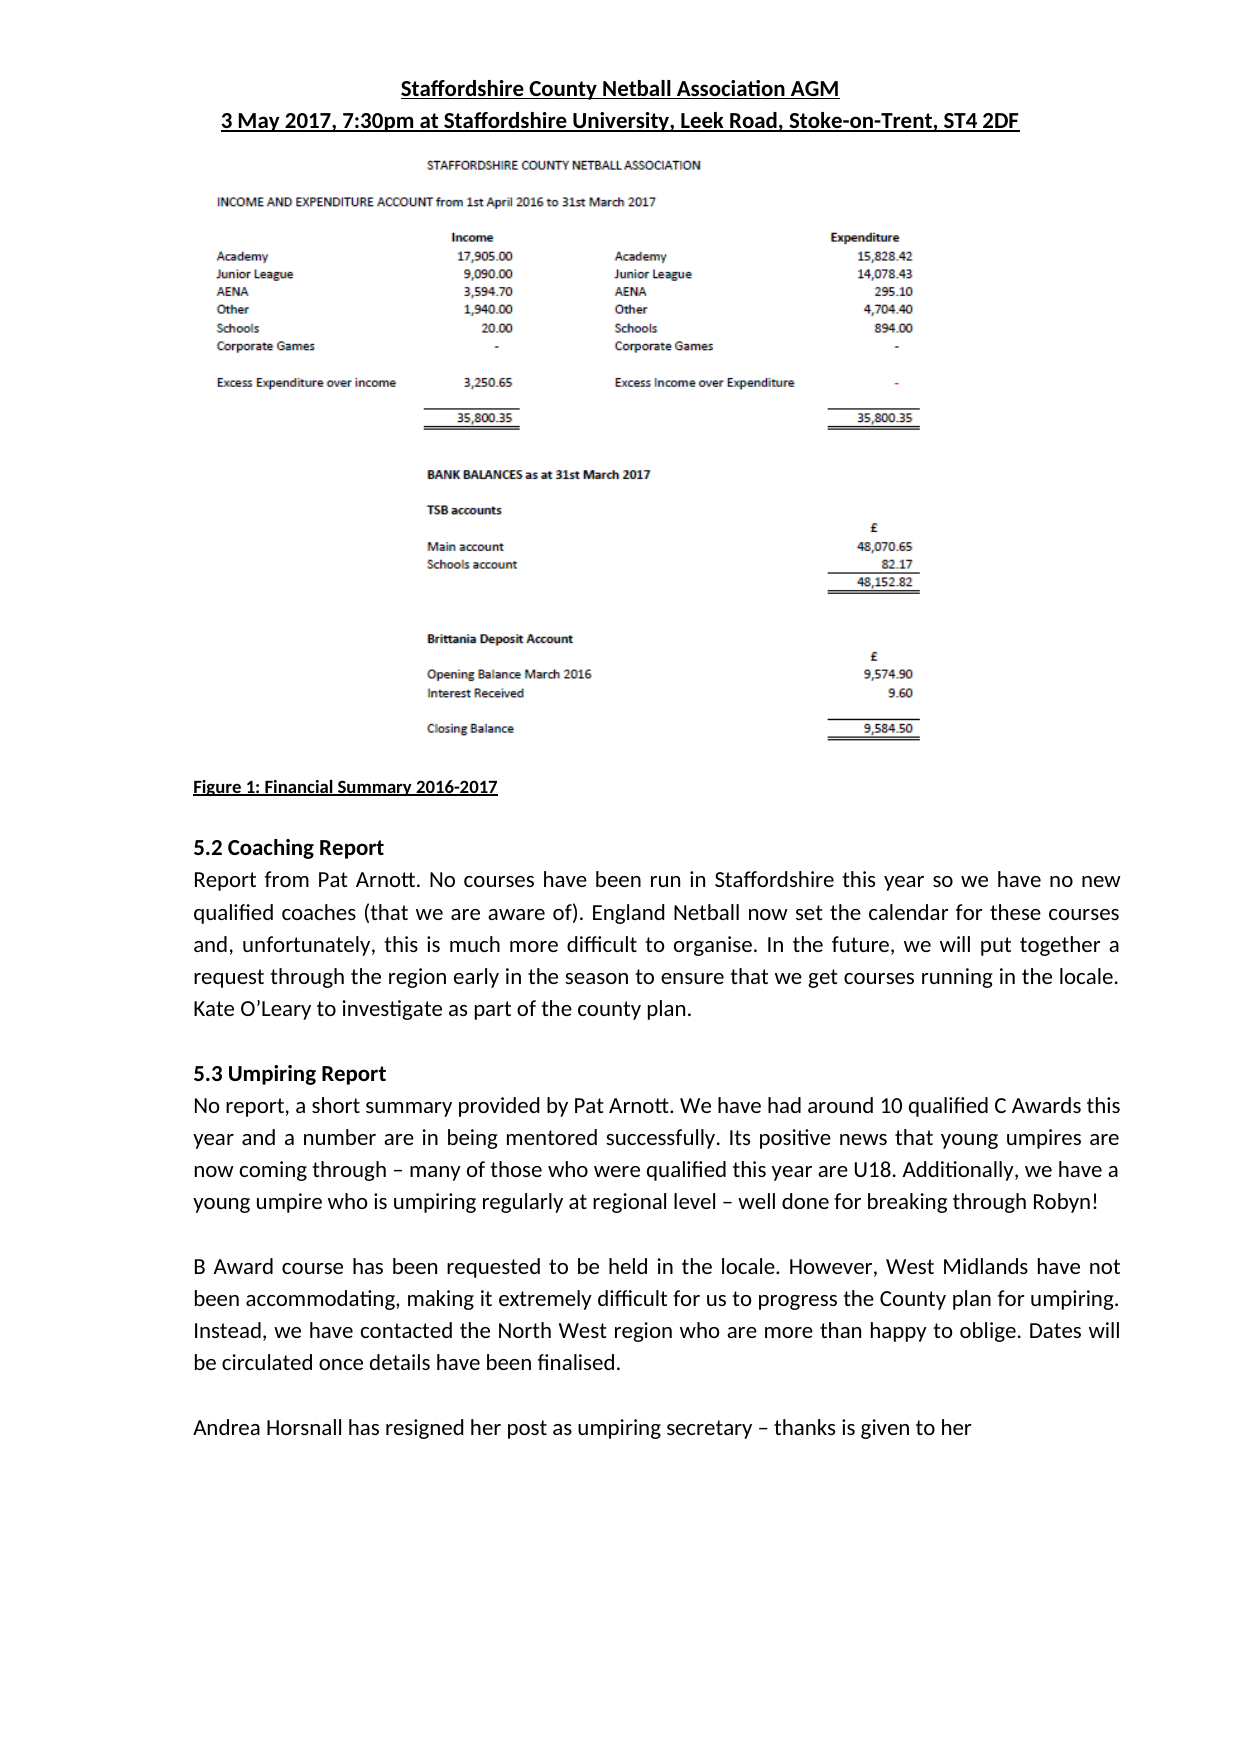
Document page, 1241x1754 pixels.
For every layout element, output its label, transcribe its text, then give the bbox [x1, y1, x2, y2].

text 5.3 Umpiring Report [193, 1059, 1122, 1087]
text B Award course has been requested to be held in the locale. However, West Midlands have not been accommodating, making it extremely difficult for us to progress the County plan for umpiring. Instead, we have contacted the North West region who are more than happy to oblige. Dates will be circulated once details have been finalised. [193, 1252, 1122, 1376]
text 5.2 Coaching Report [118, 833, 1122, 861]
text Report from Pat Arnott. No courses have been run in Staffordshire this year so we have no new qualified coaches (that we are aware of). England Netball now set the calendar for these courses and, unfortunately, this is much more difficult to organise. In the future, we will put together a request through the region early in the season to ensure that we get courses running in the locale. Kate O’Leary to investigate as part of the county plan. [193, 866, 1122, 1022]
text No report, a short summary provided by Pat Arnott. We have had around 10 qualified C Awards this year and a number are in being mentored successfully. Its positive news that young umpires are now coming through – many of those who were qualified this year are U18. Additionally, we have a young umpire who is umpiring regularly at regional level – well done for breaking through Robyn! [193, 1091, 1122, 1216]
text Andrea Horsnall has resigned her post as umpiring secretary – thanks is given to her [193, 1413, 1122, 1441]
text Figure 1: Financial Summary 2016-2017 [193, 775, 1122, 798]
